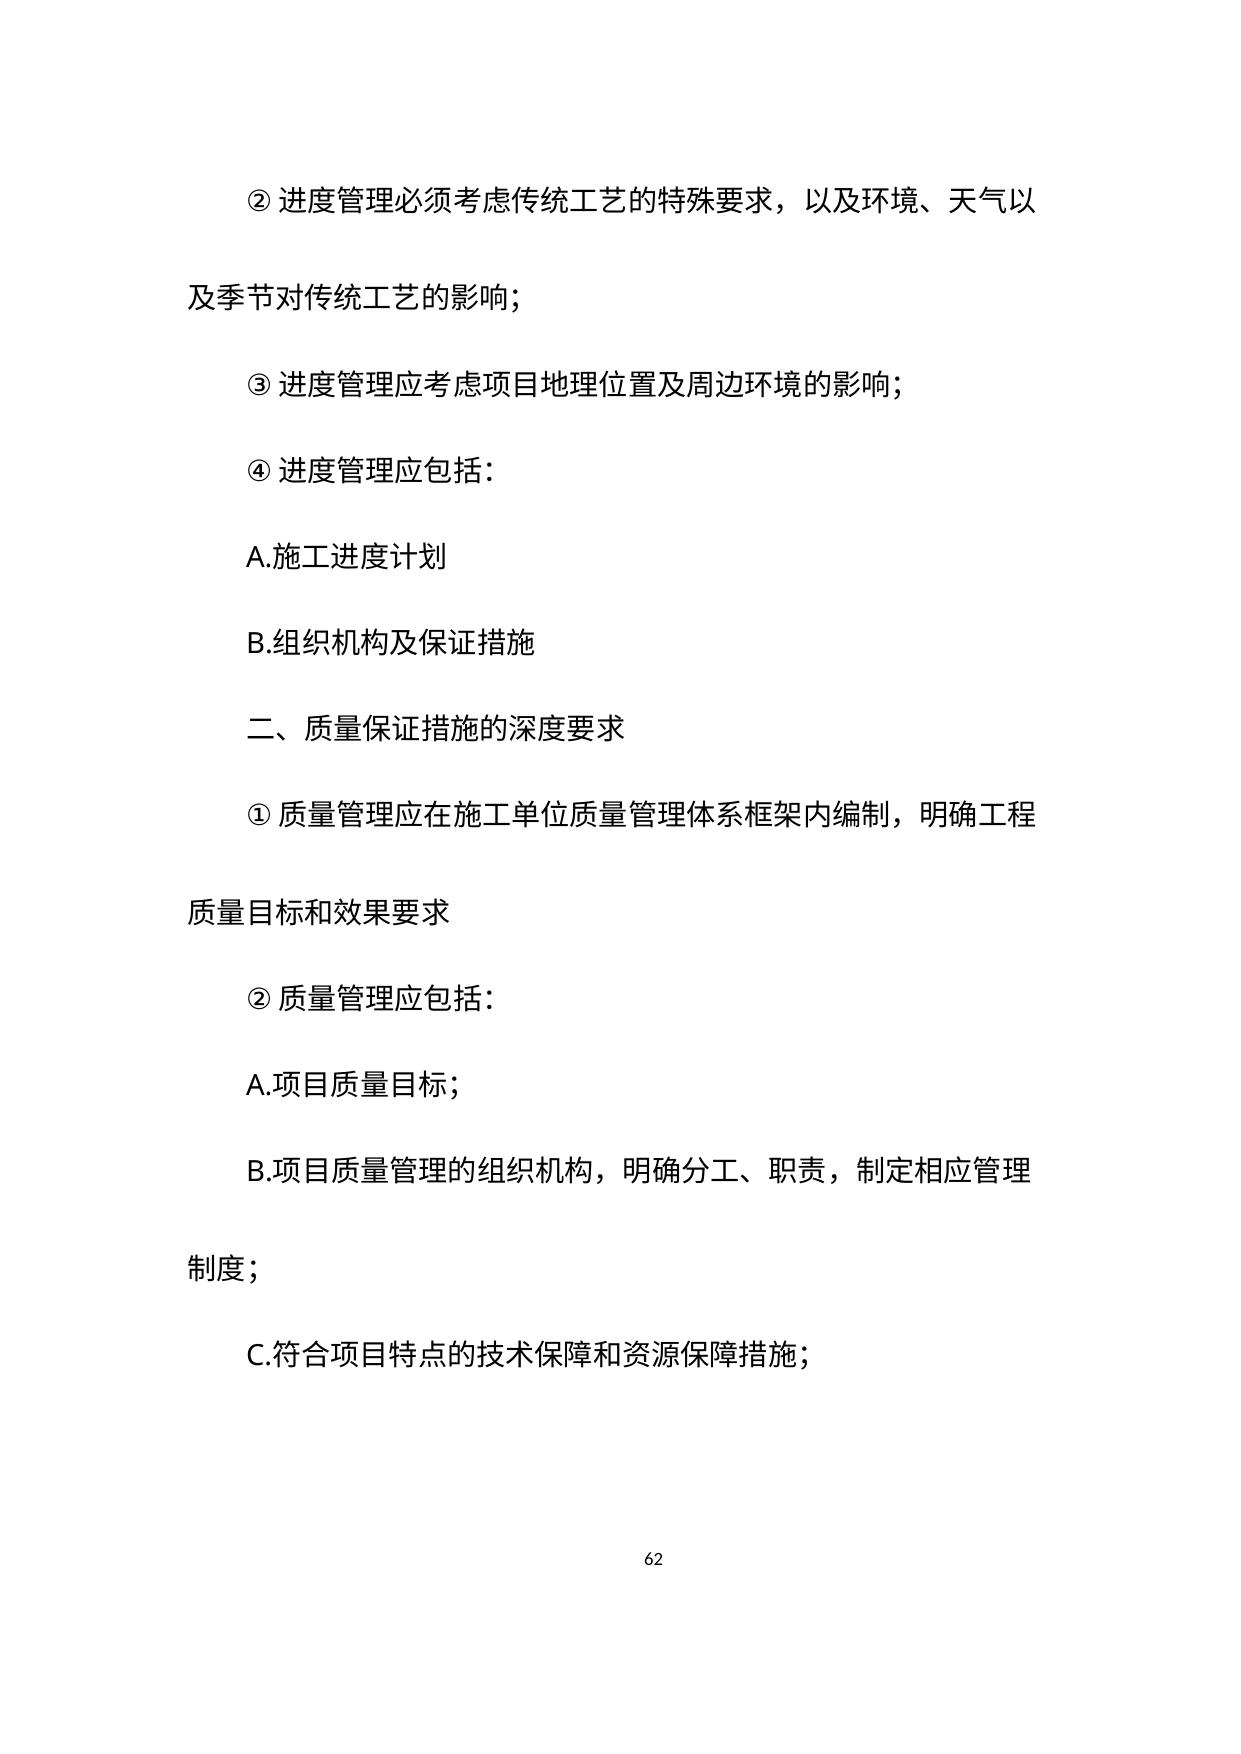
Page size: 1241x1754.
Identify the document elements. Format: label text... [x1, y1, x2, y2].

text C.符合项目特点的技术保障和资源保障措施； [187, 1320, 1053, 1385]
text ③进度管理应考虑项目地理位置及周边环境的影响； [187, 350, 1053, 415]
text ②质量管理应包括： [187, 964, 1053, 1029]
text ④进度管理应包括： [187, 436, 1053, 501]
text ②进度管理必须考虑传统工艺的特殊要求，以及环境、天气以及季节对传统工艺的影响； [187, 166, 1053, 329]
text A.施工进度计划 [187, 522, 1053, 587]
text 二、质量保证措施的深度要求 [187, 694, 1053, 759]
text B.项目质量管理的组织机构，明确分工、职责，制定相应管理制度； [187, 1136, 1053, 1299]
text B.组织机构及保证措施 [187, 608, 1053, 673]
text A.项目质量目标； [187, 1050, 1053, 1115]
text ①质量管理应在施工单位质量管理体系框架内编制，明确工程质量目标和效果要求 [187, 781, 1053, 943]
